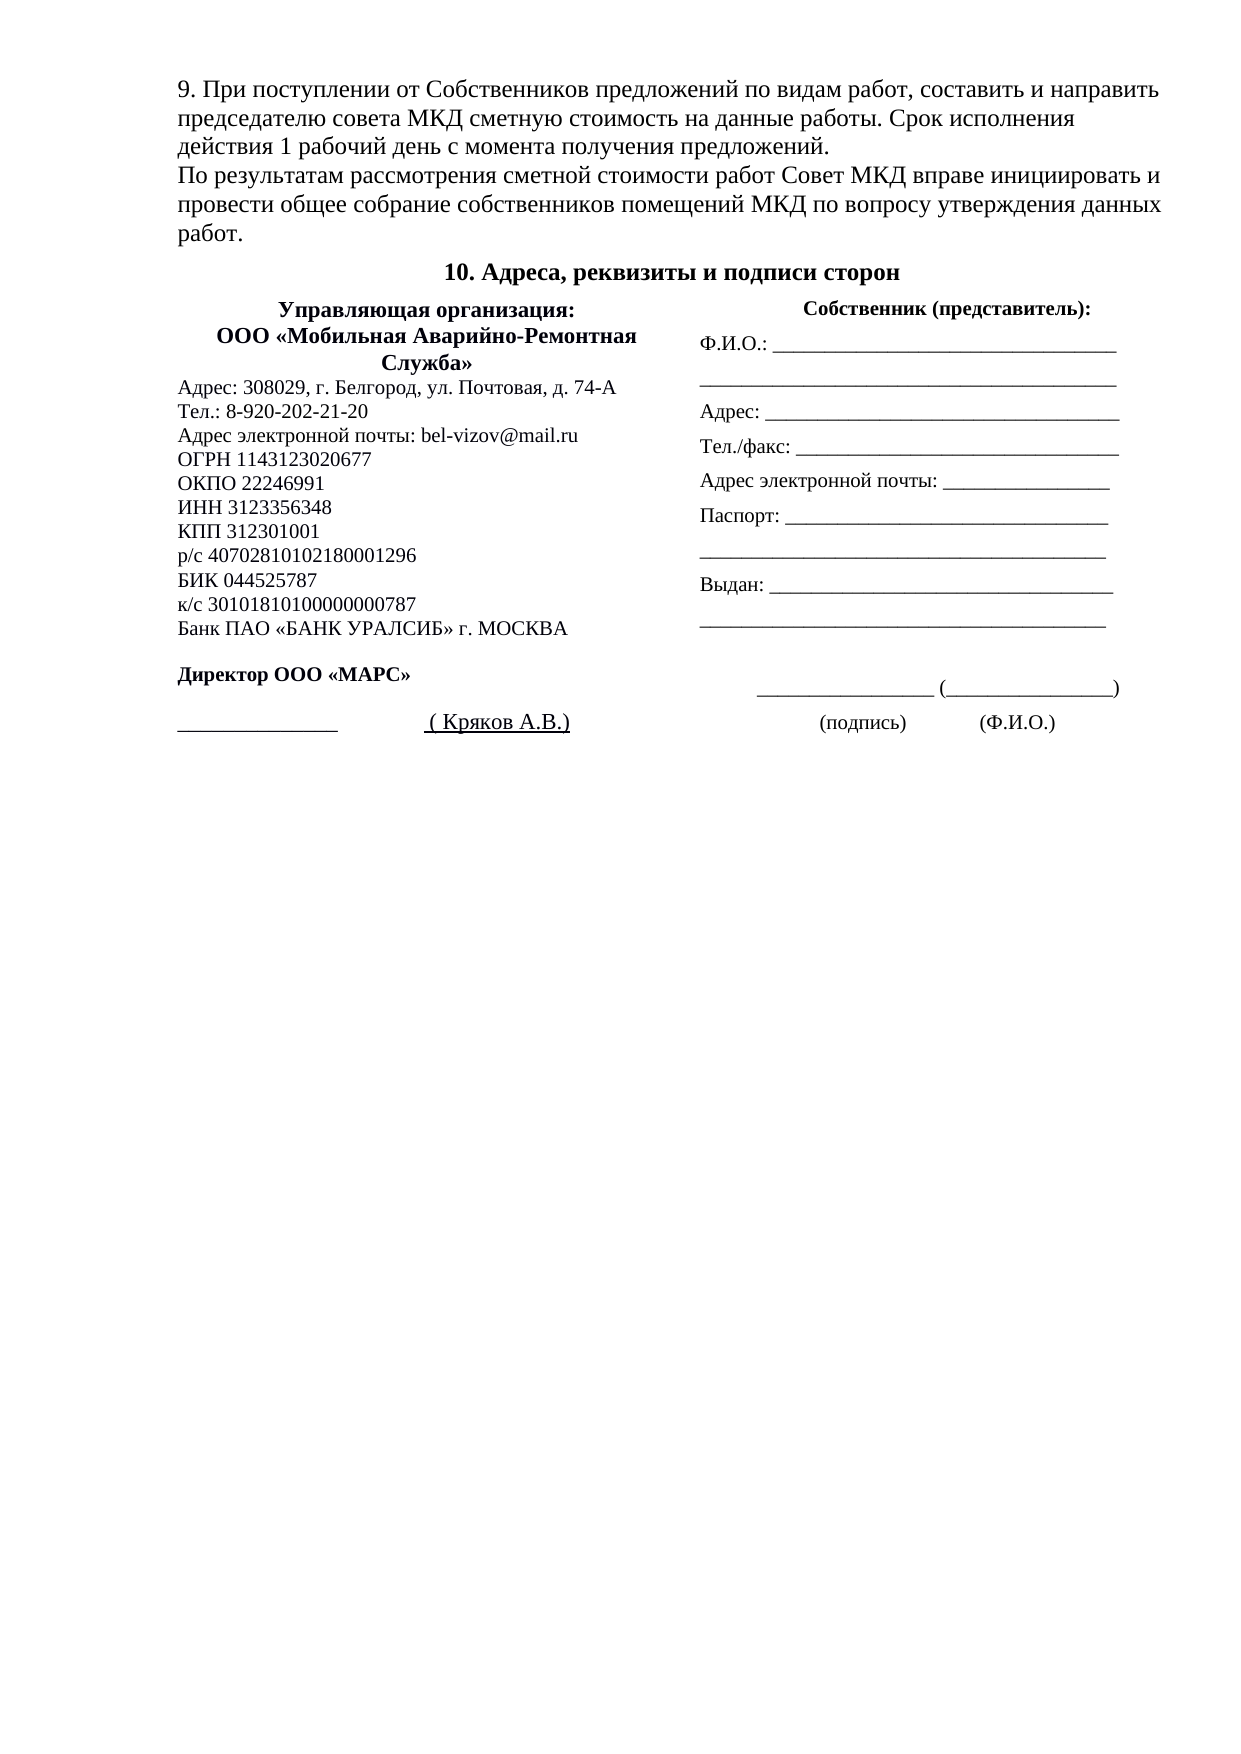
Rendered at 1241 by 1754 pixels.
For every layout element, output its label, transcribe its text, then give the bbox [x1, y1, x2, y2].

text 9. При поступлении от Собственников предложений по видам работ, составить и направить председателю совета МКД сметную стоимость на данные работы. Срок исполнения действия 1 рабочий день с момента получения предложений. [177, 74, 1167, 160]
text 10. Адреса, реквизиты и подписи сторон [177, 257, 1167, 286]
table_header Управляющая организация: ООО «Мобильная Аварийно-Ремонтная Служба» Адрес: 308029, г. Белгород, ул. Почтовая, д. 74-А Тел.: 8-920-202-21-20 Адрес электронной почты: bel-vizov@mail.ru ОГРН 1143123020677 ОКПО 22246991 ИНН 3123356348 КПП 312301001 р/с 40702810102180001296 БИК 044525787 к/с 30101810100000000787 Банк ПАО «БАНК УРАЛСИБ» г. МОСКВА Директор ООО «МАРС» ______________ ( Кряков А.В.) [165, 286, 687, 771]
text По результатам рассмотрения сметной стоимости работ Совет МКД вправе инициировать и провести общее собрание собственников помещений МКД по вопросу утверждения данных работ. [177, 160, 1167, 246]
table_header Собственник (представитель): Ф.И.О.: _________________________________ ________________________________________ Адрес: __________________________________ Тел./факс: _______________________________ Адрес электронной почты: ________________ Паспорт: _______________________________ _______________________________________ Выдан: _________________________________ _______________________________________ _________________ (________________) (подпись) (Ф.И.О.) [687, 286, 1206, 771]
